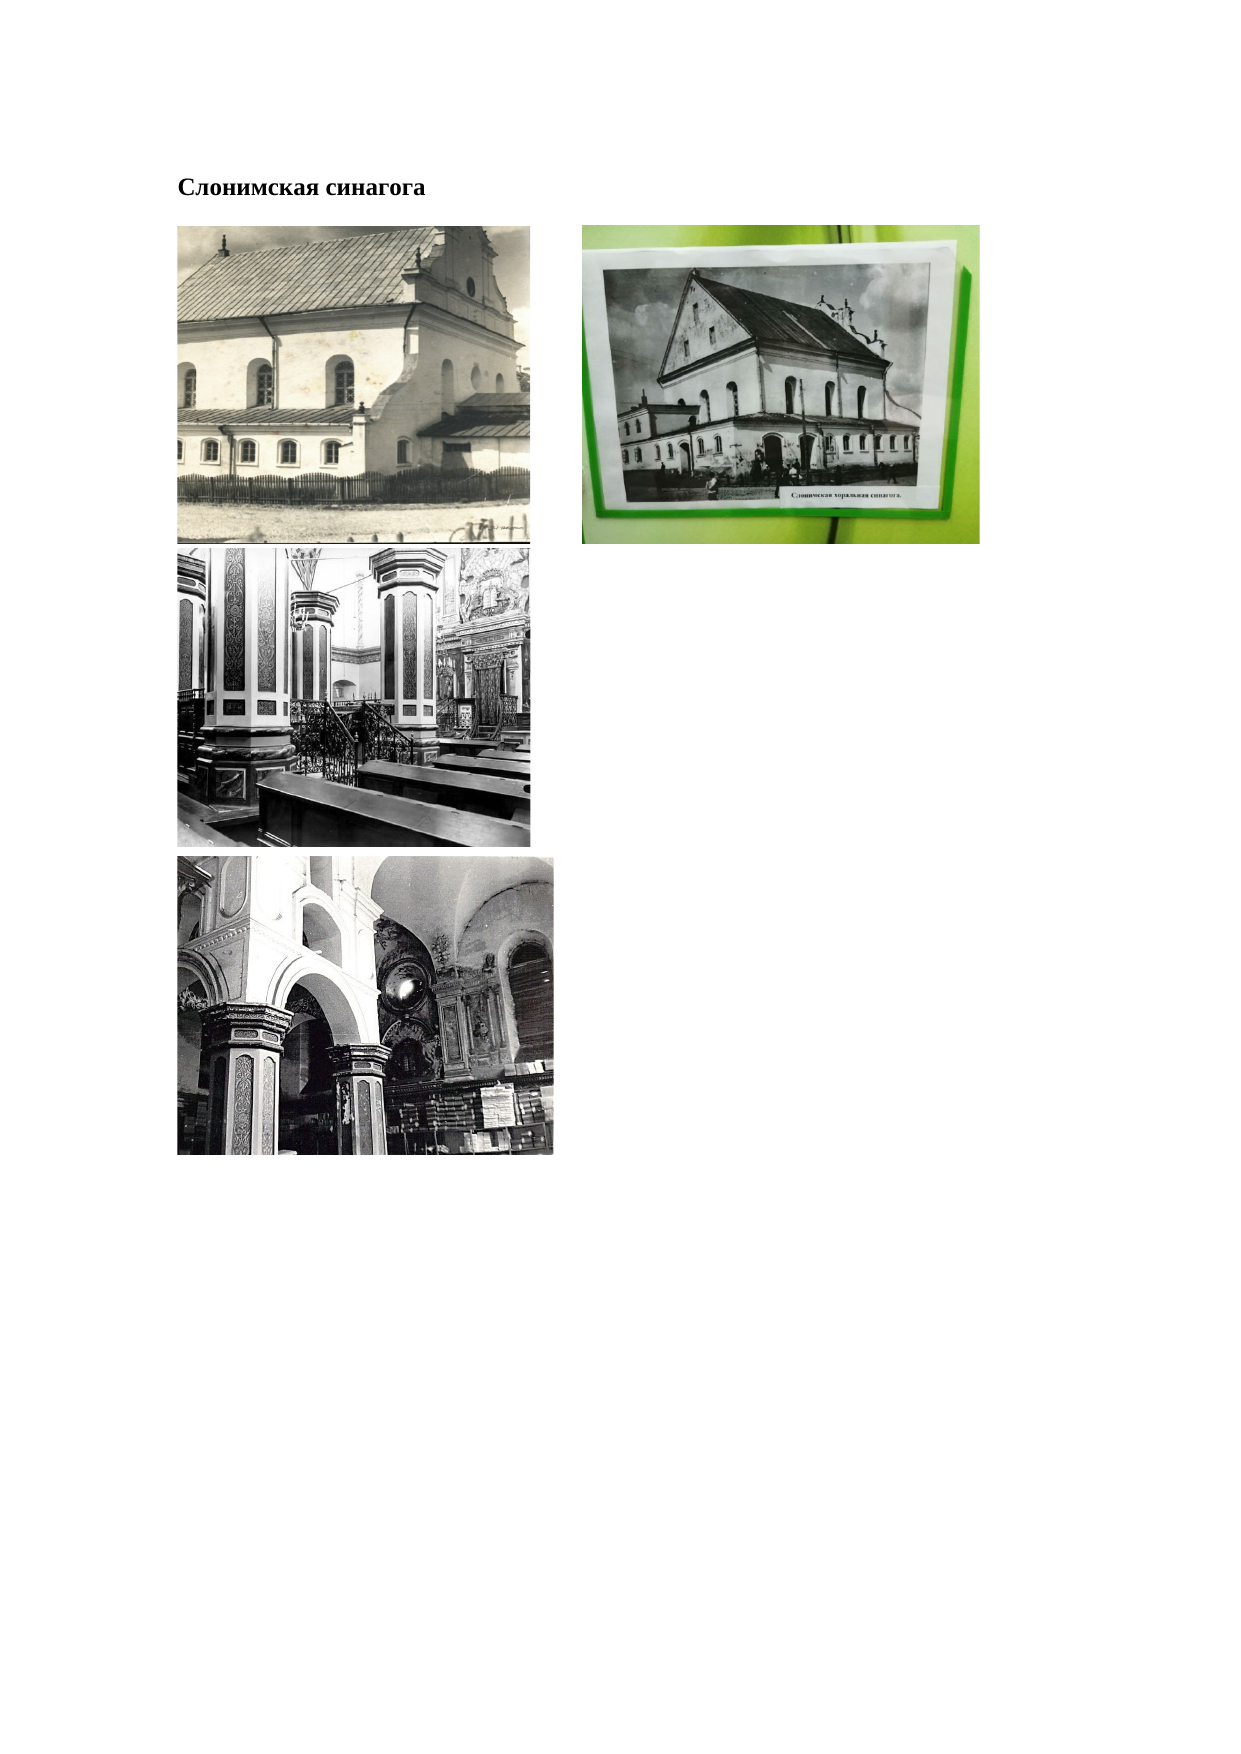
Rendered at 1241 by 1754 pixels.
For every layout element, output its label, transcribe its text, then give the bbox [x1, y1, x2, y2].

picture [177, 548, 531, 847]
picture [582, 225, 980, 544]
text Слонимская синагога [177, 172, 1152, 201]
picture [177, 226, 531, 544]
picture [177, 856, 554, 1155]
